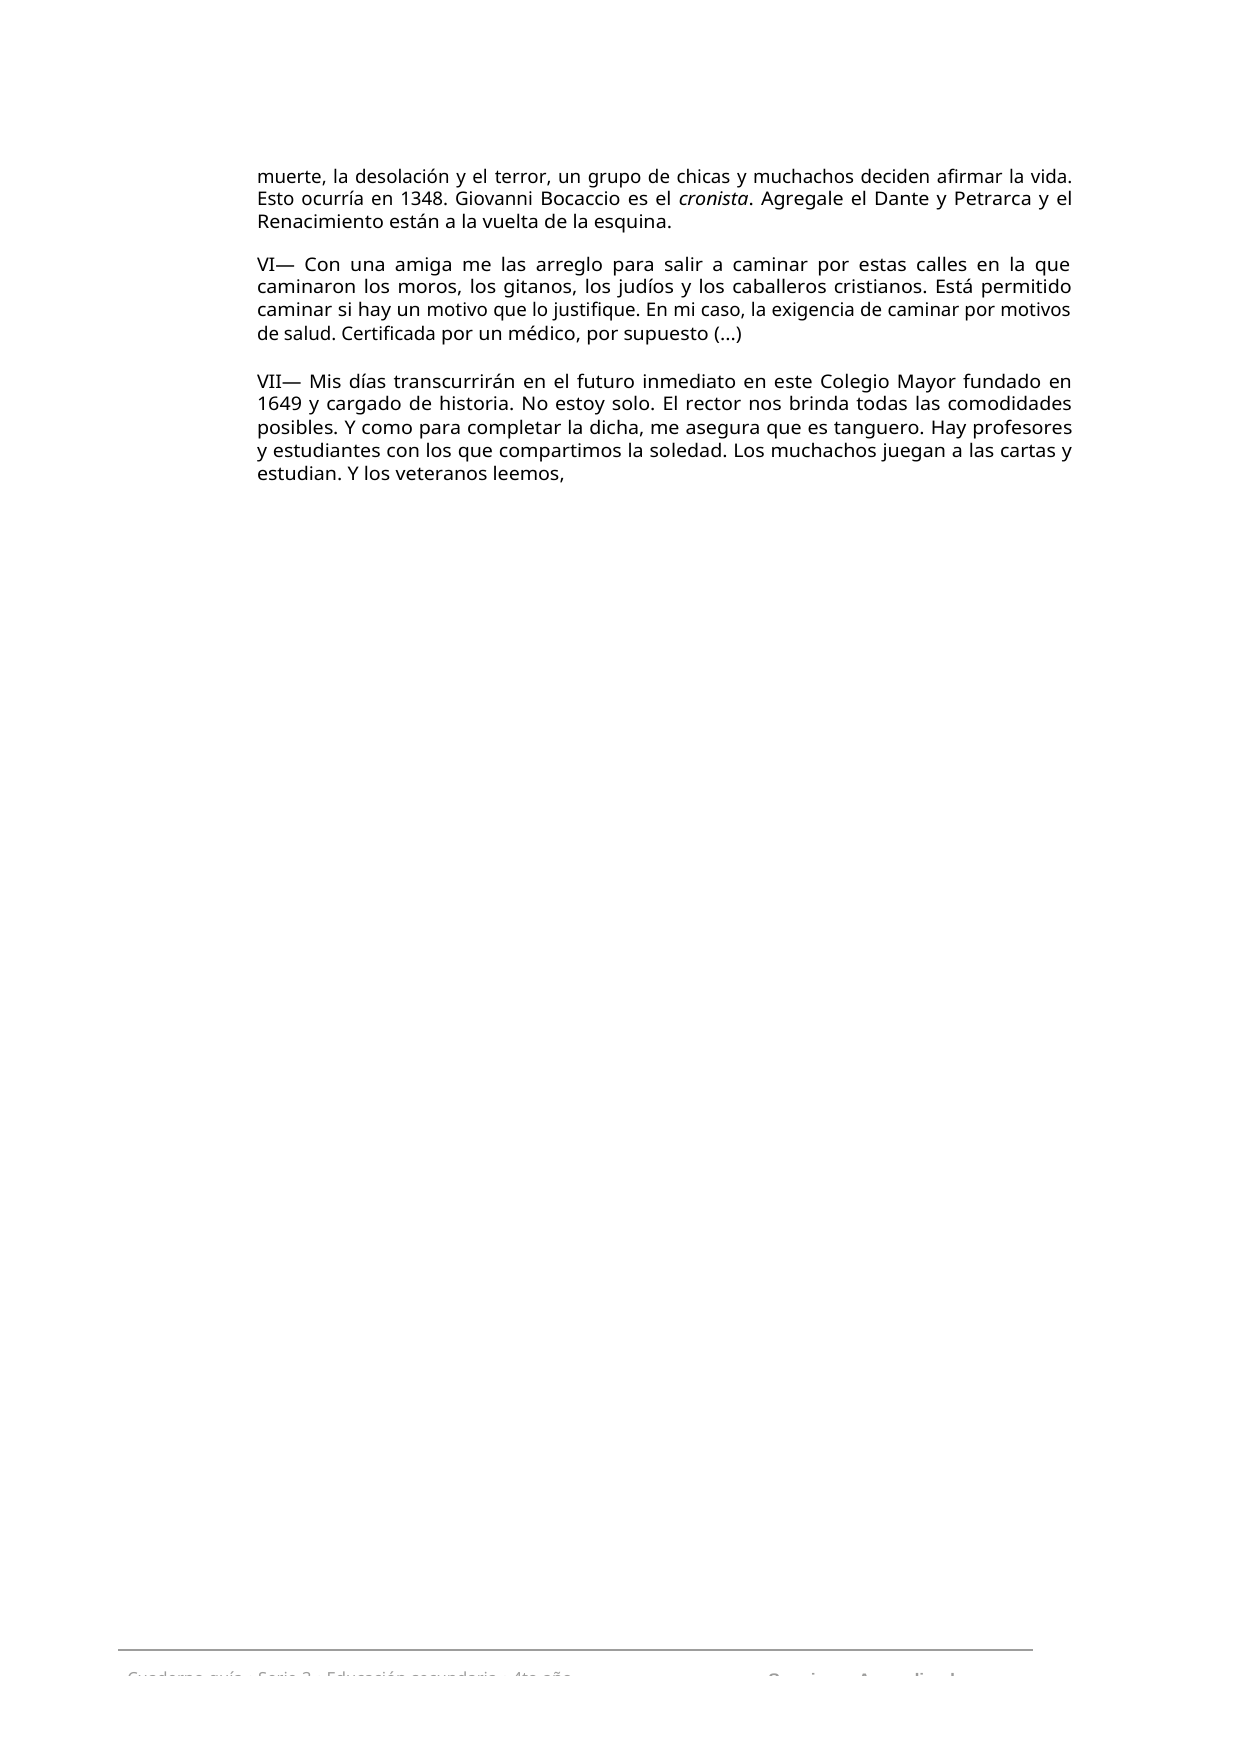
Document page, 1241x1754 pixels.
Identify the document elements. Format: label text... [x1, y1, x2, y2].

text VI— Con una amiga me las arreglo para salir a caminar por estas calles en la que caminaron los moros, los gitanos, los judíos y los caballeros cristianos. Está permitido caminar si hay un motivo que lo justifique. En mi caso, la exigencia de caminar por motivos de salud. Certificada por un médico, por supuesto (...) [257, 253, 1072, 346]
text VII— Mis días transcurrirán en el futuro inmediato en este Colegio Mayor fundado en 1649 y cargado de historia. No estoy solo. El rector nos brinda todas las comodidades posibles. Y como para completar la dicha, me asegura que es tanguero. Hay profesores y estudiantes con los que compartimos la soledad. Los muchachos juegan a las cartas y estudian. Y los veteranos leemos, [257, 370, 1073, 486]
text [257, 164, 1073, 234]
